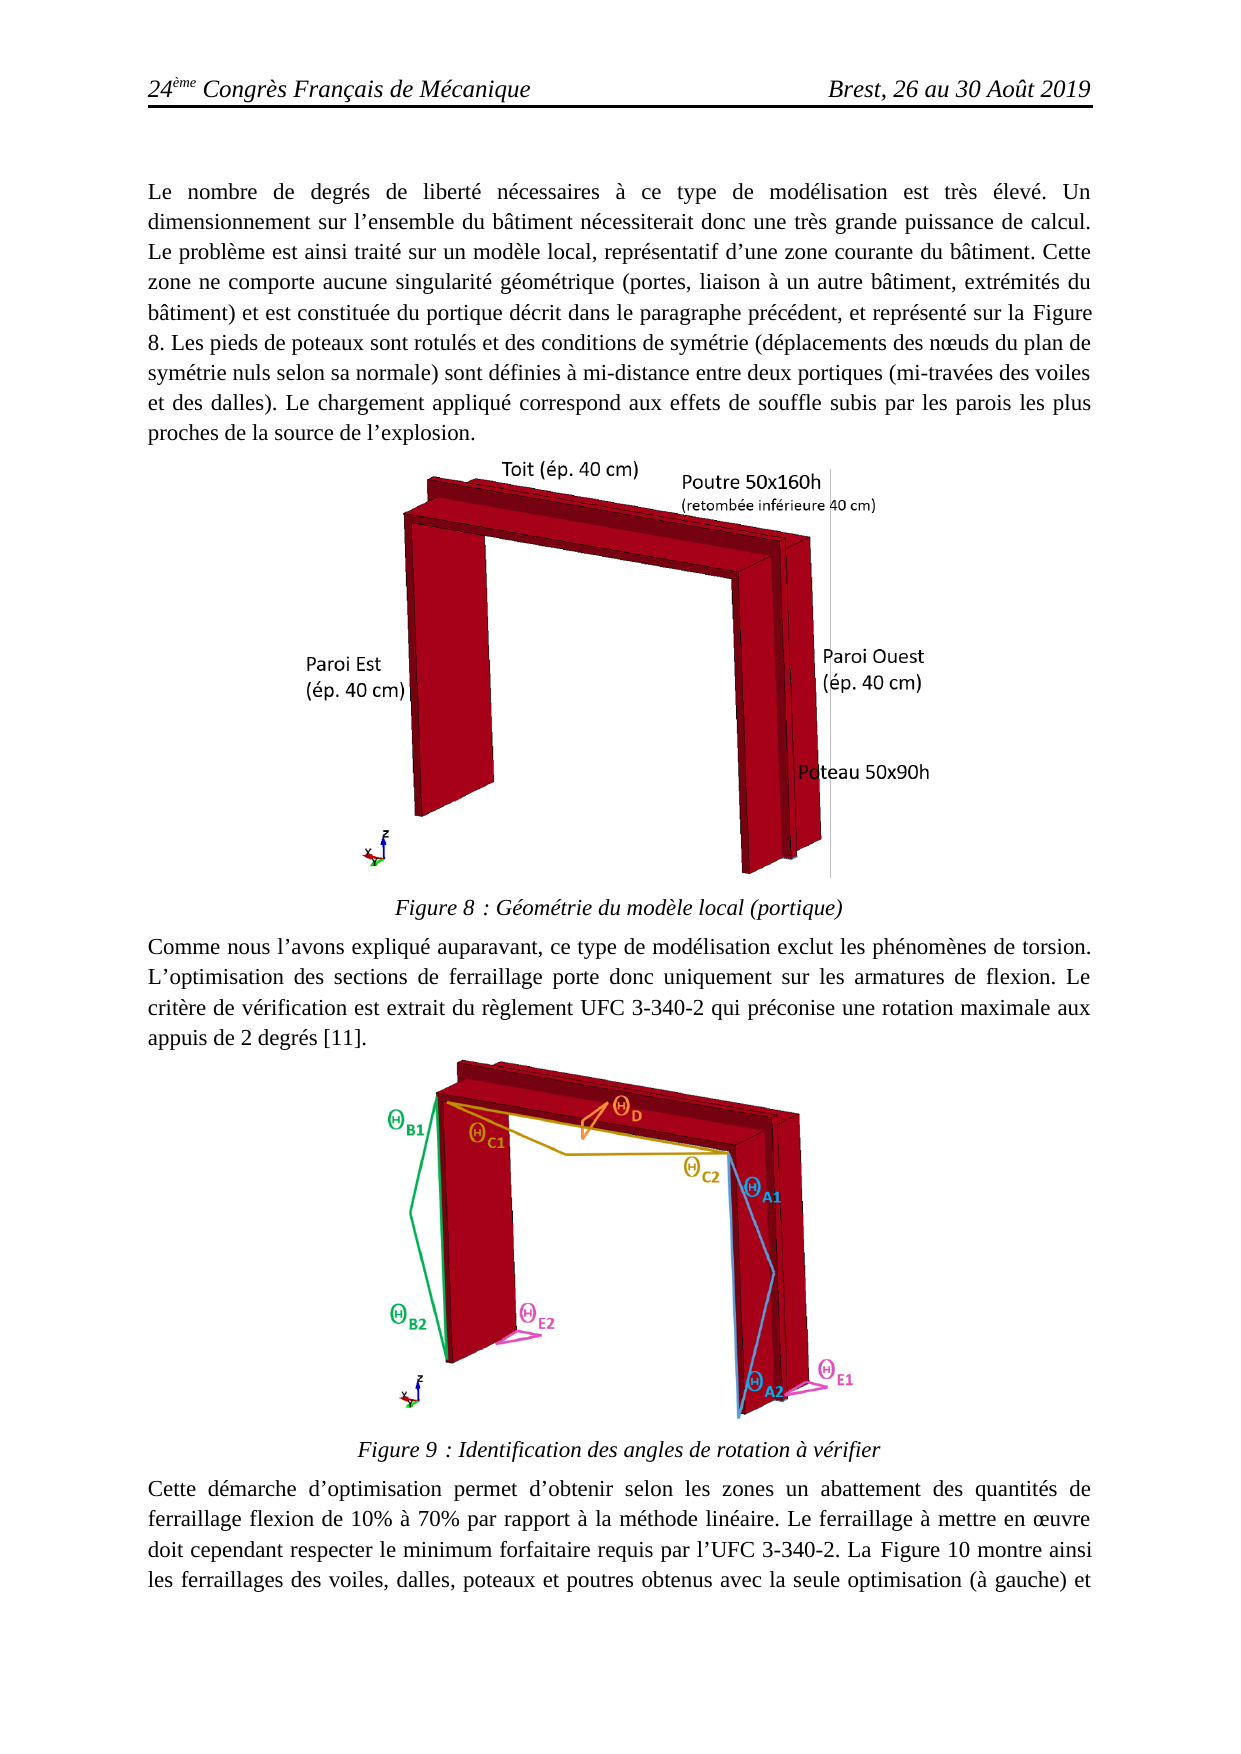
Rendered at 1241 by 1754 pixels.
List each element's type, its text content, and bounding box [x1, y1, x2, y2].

text Figure 8 : Géométrie du modèle local (portique) [148, 894, 1093, 921]
text Comme nous l’avons expliqué auparavant, ce type de modélisation exclut les phénomènes de torsion. L’optimisation des sections de ferraillage porte donc uniquement sur les armatures de flexion. Le critère de vérification est extrait du règlement UFC 3-340-2 qui préconise une rotation maximale aux appuis de 2 degrés [11]. [148, 933, 1093, 1050]
picture [370, 1054, 870, 1420]
text Figure 9 : Identification des angles de rotation à vérifier [148, 1436, 1093, 1463]
text Le nombre de degrés de liberté nécessaires à ce type de modélisation est très élevé. Un dimensionnement sur l’ensemble du bâtiment nécessiterait donc une très grande puissance de calcul. Le problème est ainsi traité sur un modèle local, représentatif d’une zone courante du bâtiment. Cette zone ne comporte aucune singularité géométrique (portes, liaison à un autre bâtiment, extrémités du bâtiment) et est constituée du portique décrit dans le paragraphe précédent, et représenté sur la Figure 8. Les pieds de poteaux sont rotulés et des conditions de symétrie (déplacements des nœuds du plan de symétrie nuls selon sa normale) sont définies à mi-distance entre deux portiques (mi-travées des voiles et des dalles). Le chargement appliqué correspond aux effets de souffle subis par les parois les plus proches de la source de l’explosion. [148, 178, 1093, 446]
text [148, 1475, 1093, 1592]
picture [292, 449, 948, 878]
